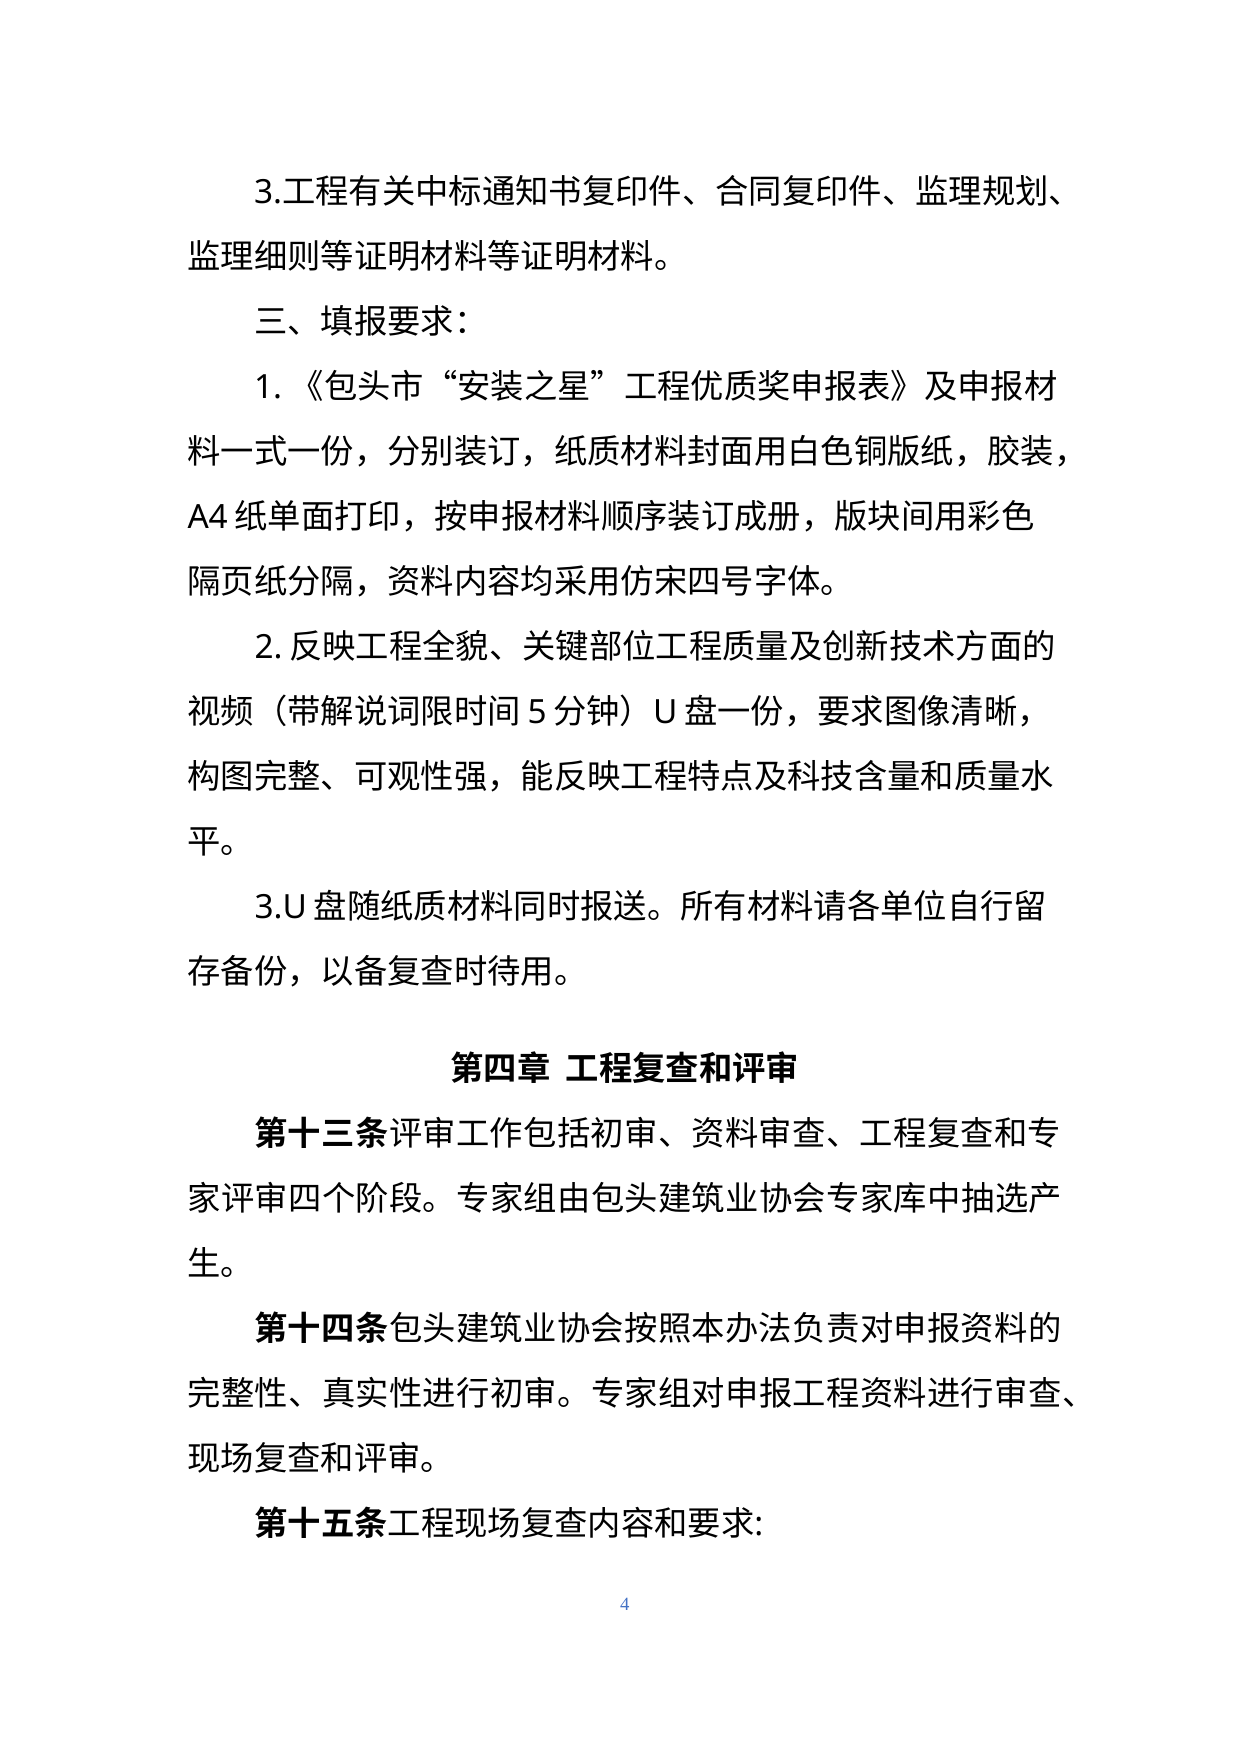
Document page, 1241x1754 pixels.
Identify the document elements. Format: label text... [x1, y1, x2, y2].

text 第十四条包头建筑业协会按照本办法负责对申报资料的完整性、真实性进行初审。专家组对申报工程资料进行审查、现场复查和评审。 [187, 1294, 1062, 1489]
text 3.U盘随纸质材料同时报送。所有材料请各单位自行留存备份，以备复查时待用。 [187, 871, 1062, 1001]
text 第十五条工程现场复查内容和要求: [187, 1489, 1062, 1554]
text 三、填报要求： [187, 286, 1062, 351]
text 2. 反映工程全貌、关键部位工程质量及创新技术方面的视频（带解说词限时间5分钟）U盘一份，要求图像清晰，构图完整、可观性强，能反映工程特点及科技含量和质量水平。 [187, 611, 1062, 871]
text 第四章 工程复查和评审 [187, 1034, 1062, 1099]
text 1. 《包头市“安装之星”工程优质奖申报表》及申报材料一式一份，分别装订，纸质材料封面用白色铜版纸，胶装，A4纸单面打印，按申报材料顺序装订成册，版块间用彩色隔页纸分隔，资料内容均采用仿宋四号字体。 [187, 351, 1062, 611]
text 第十三条评审工作包括初审、资料审查、工程复查和专家评审四个阶段。专家组由包头建筑业协会专家库中抽选产生。 [187, 1099, 1062, 1294]
text 3.工程有关中标通知书复印件、合同复印件、监理规划、监理细则等证明材料等证明材料。 [187, 156, 1062, 286]
